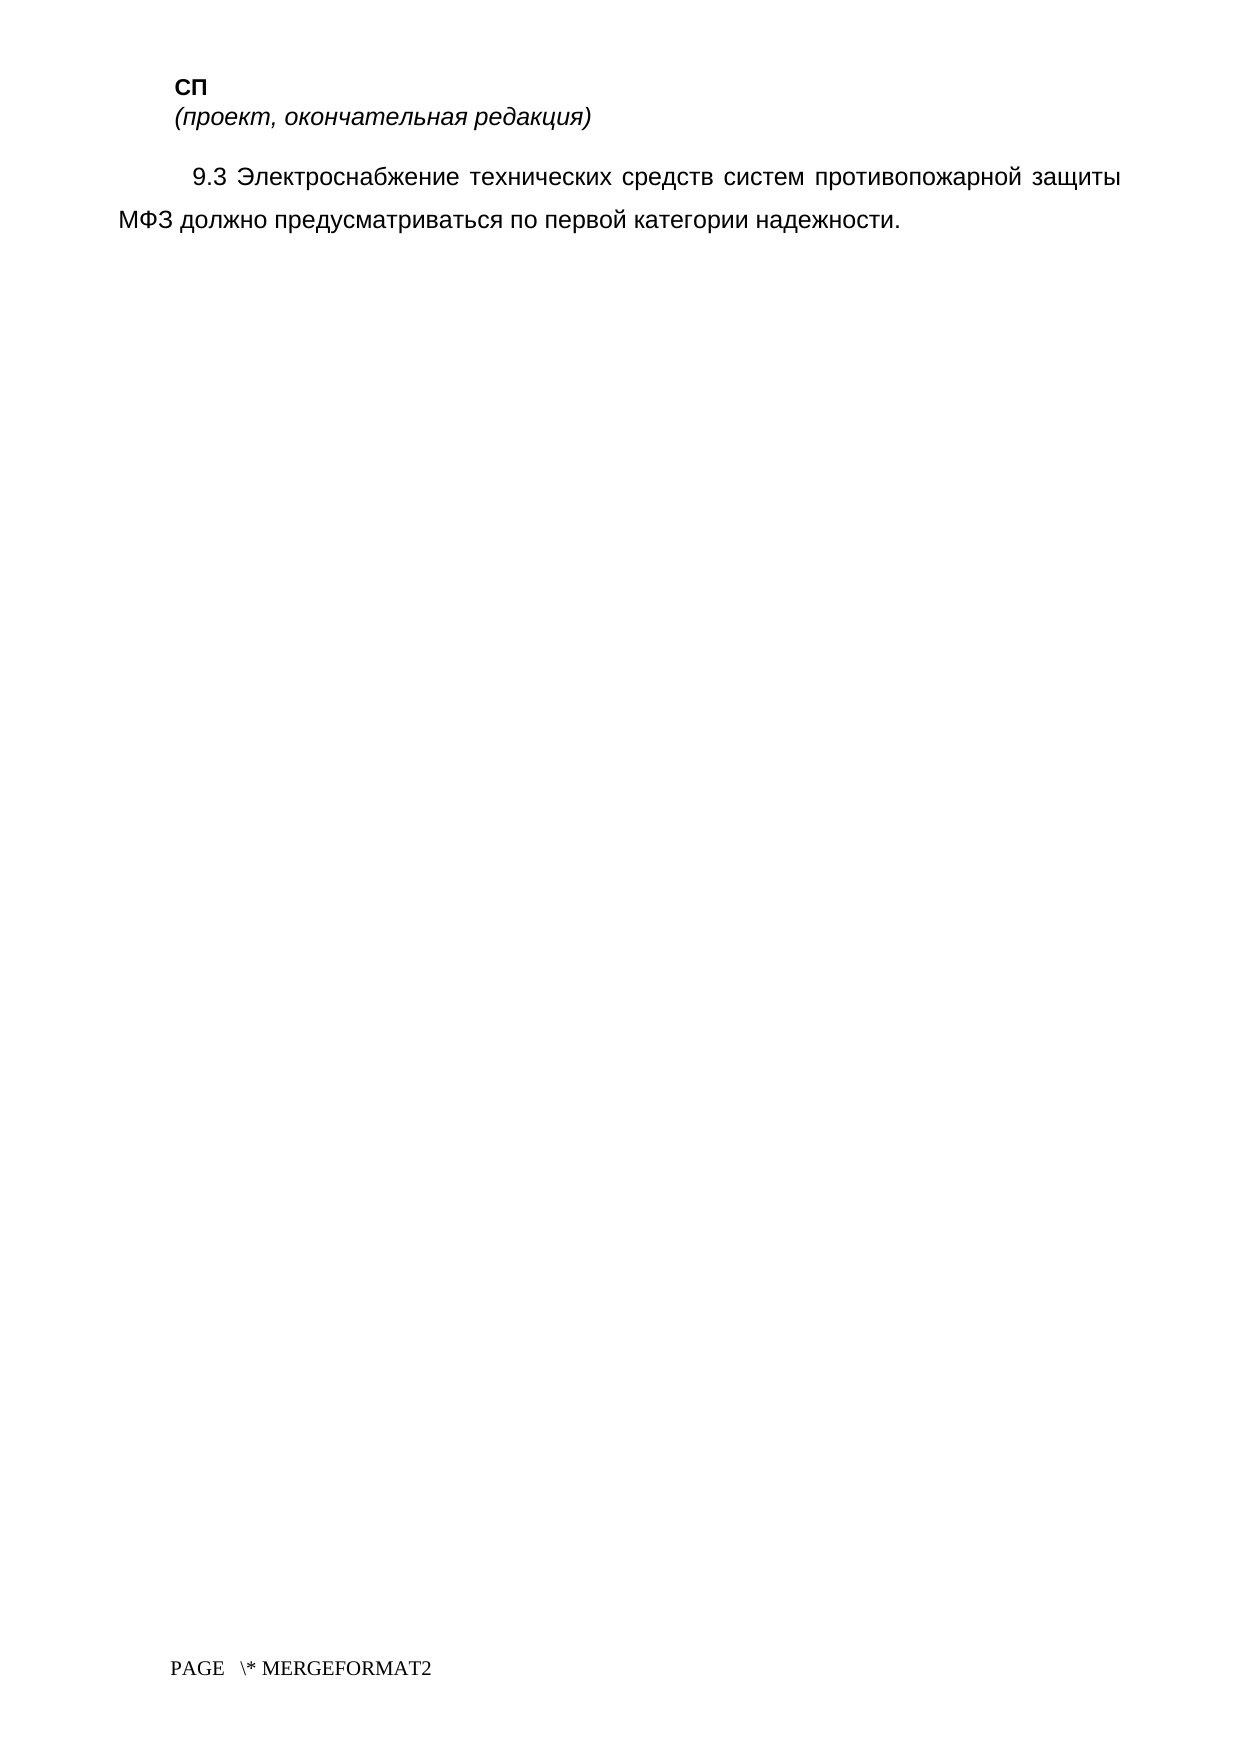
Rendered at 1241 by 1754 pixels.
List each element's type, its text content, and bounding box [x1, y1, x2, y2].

text 9.3 Электроснабжение технических средств систем противопожарной защиты МФЗ должно предусматриваться по первой категории надежности. [118, 162, 1122, 233]
